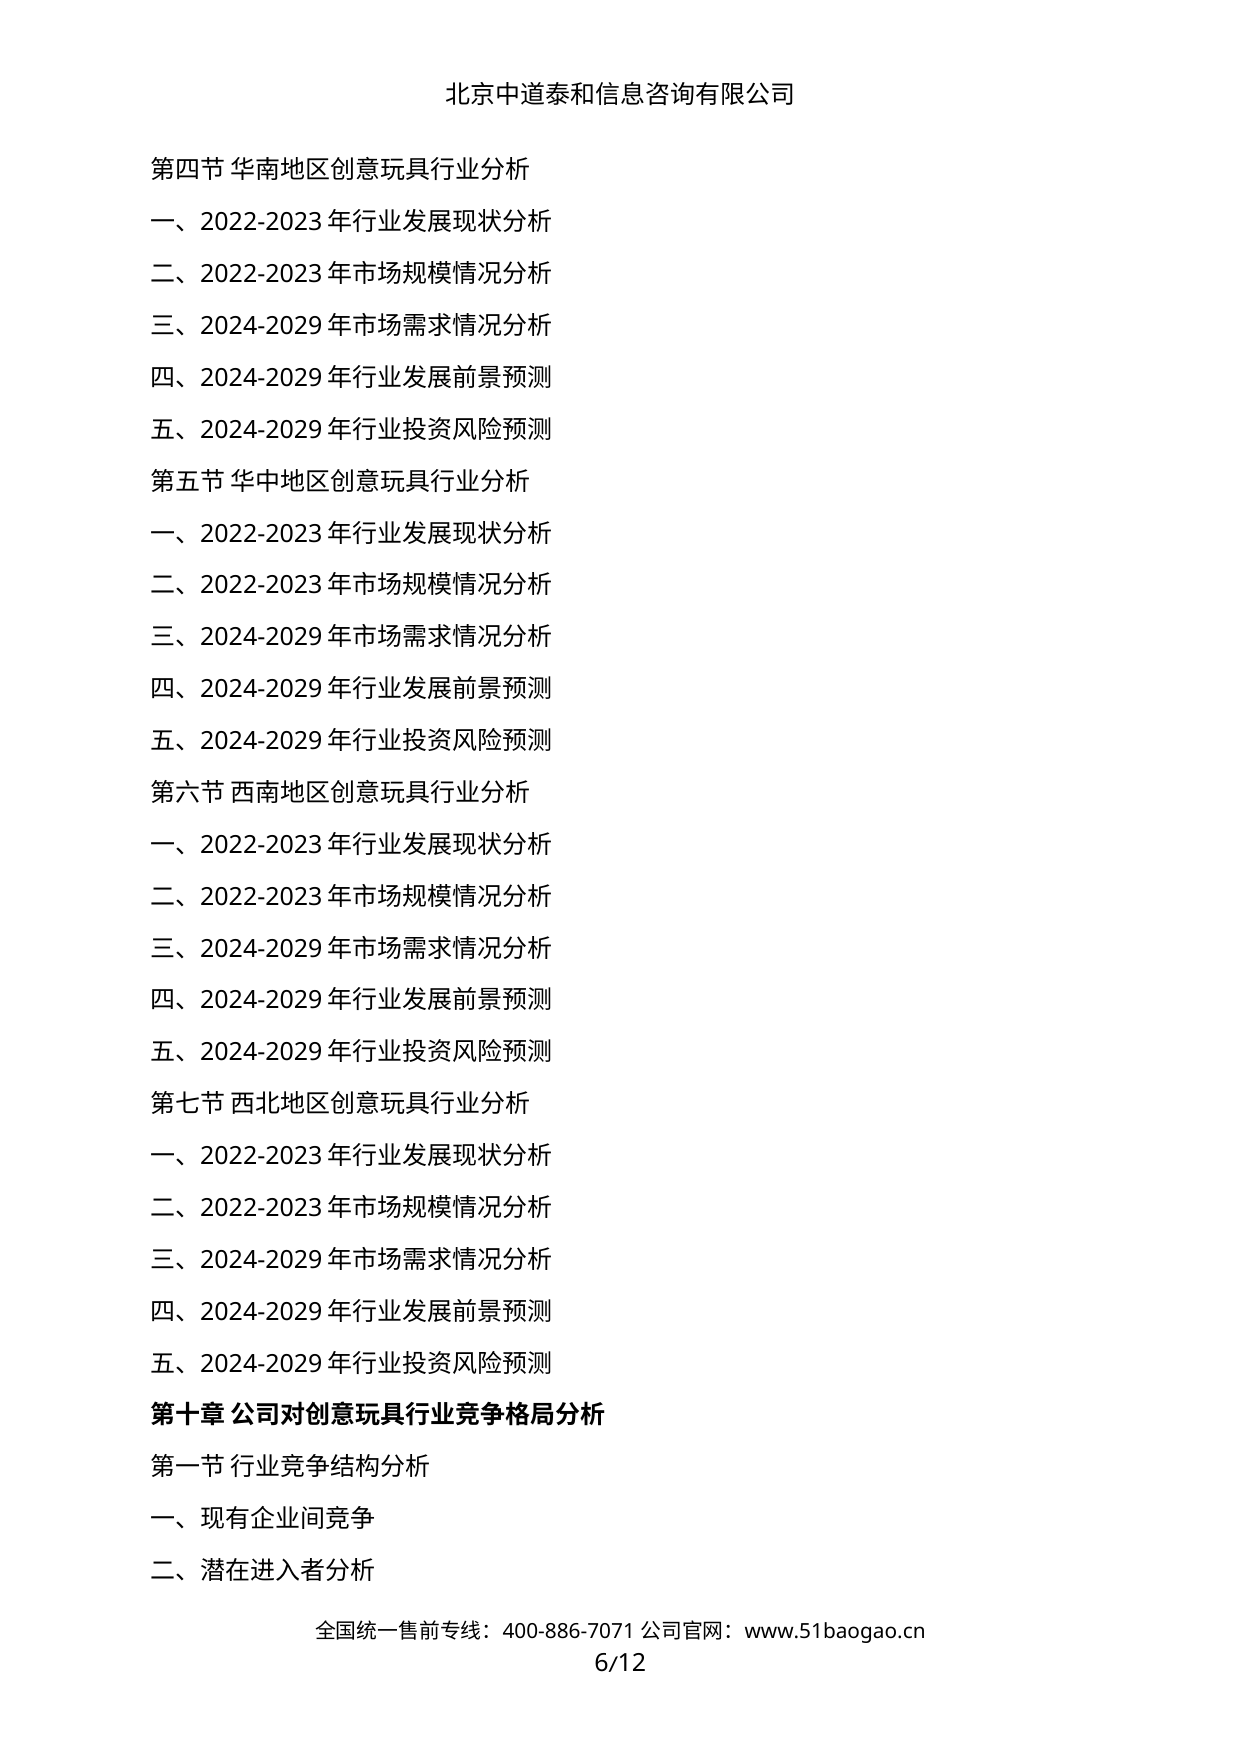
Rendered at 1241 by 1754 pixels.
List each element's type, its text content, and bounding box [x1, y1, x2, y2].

text 二、2022-2023年市场规模情况分析 [150, 254, 1090, 290]
text 四、2024-2029年行业发展前景预测 [150, 669, 1090, 705]
text 五、2024-2029年行业投资风险预测 [150, 1032, 1090, 1068]
text 二、2022-2023年市场规模情况分析 [150, 1187, 1090, 1224]
text 第五节 华中地区创意玩具行业分析 [150, 461, 1090, 497]
text 三、2024-2029年市场需求情况分析 [150, 1239, 1090, 1276]
text 三、2024-2029年市场需求情况分析 [150, 306, 1090, 342]
text 一、2022-2023年行业发展现状分析 [150, 824, 1090, 861]
text 五、2024-2029年行业投资风险预测 [150, 1343, 1090, 1379]
text 五、2024-2029年行业投资风险预测 [150, 721, 1090, 757]
text 一、2022-2023年行业发展现状分析 [150, 513, 1090, 549]
text 第一节 行业竞争结构分析 [150, 1447, 1090, 1483]
text 二、2022-2023年市场规模情况分析 [150, 876, 1090, 912]
text 三、2024-2029年市场需求情况分析 [150, 928, 1090, 964]
text 第十章 公司对创意玩具行业竞争格局分析 [150, 1395, 1090, 1431]
text 一、2022-2023年行业发展现状分析 [150, 202, 1090, 238]
text 二、潜在进入者分析 [150, 1551, 1090, 1587]
text 二、2022-2023年市场规模情况分析 [150, 565, 1090, 601]
text 第四节 华南地区创意玩具行业分析 [150, 150, 1090, 186]
text 一、现有企业间竞争 [150, 1499, 1090, 1535]
text 第六节 西南地区创意玩具行业分析 [150, 772, 1090, 809]
text 五、2024-2029年行业投资风险预测 [150, 409, 1090, 446]
text 四、2024-2029年行业发展前景预测 [150, 980, 1090, 1016]
text 第七节 西北地区创意玩具行业分析 [150, 1084, 1090, 1120]
text 四、2024-2029年行业发展前景预测 [150, 357, 1090, 394]
text 三、2024-2029年市场需求情况分析 [150, 617, 1090, 653]
text 一、2022-2023年行业发展现状分析 [150, 1136, 1090, 1172]
text 四、2024-2029年行业发展前景预测 [150, 1291, 1090, 1327]
